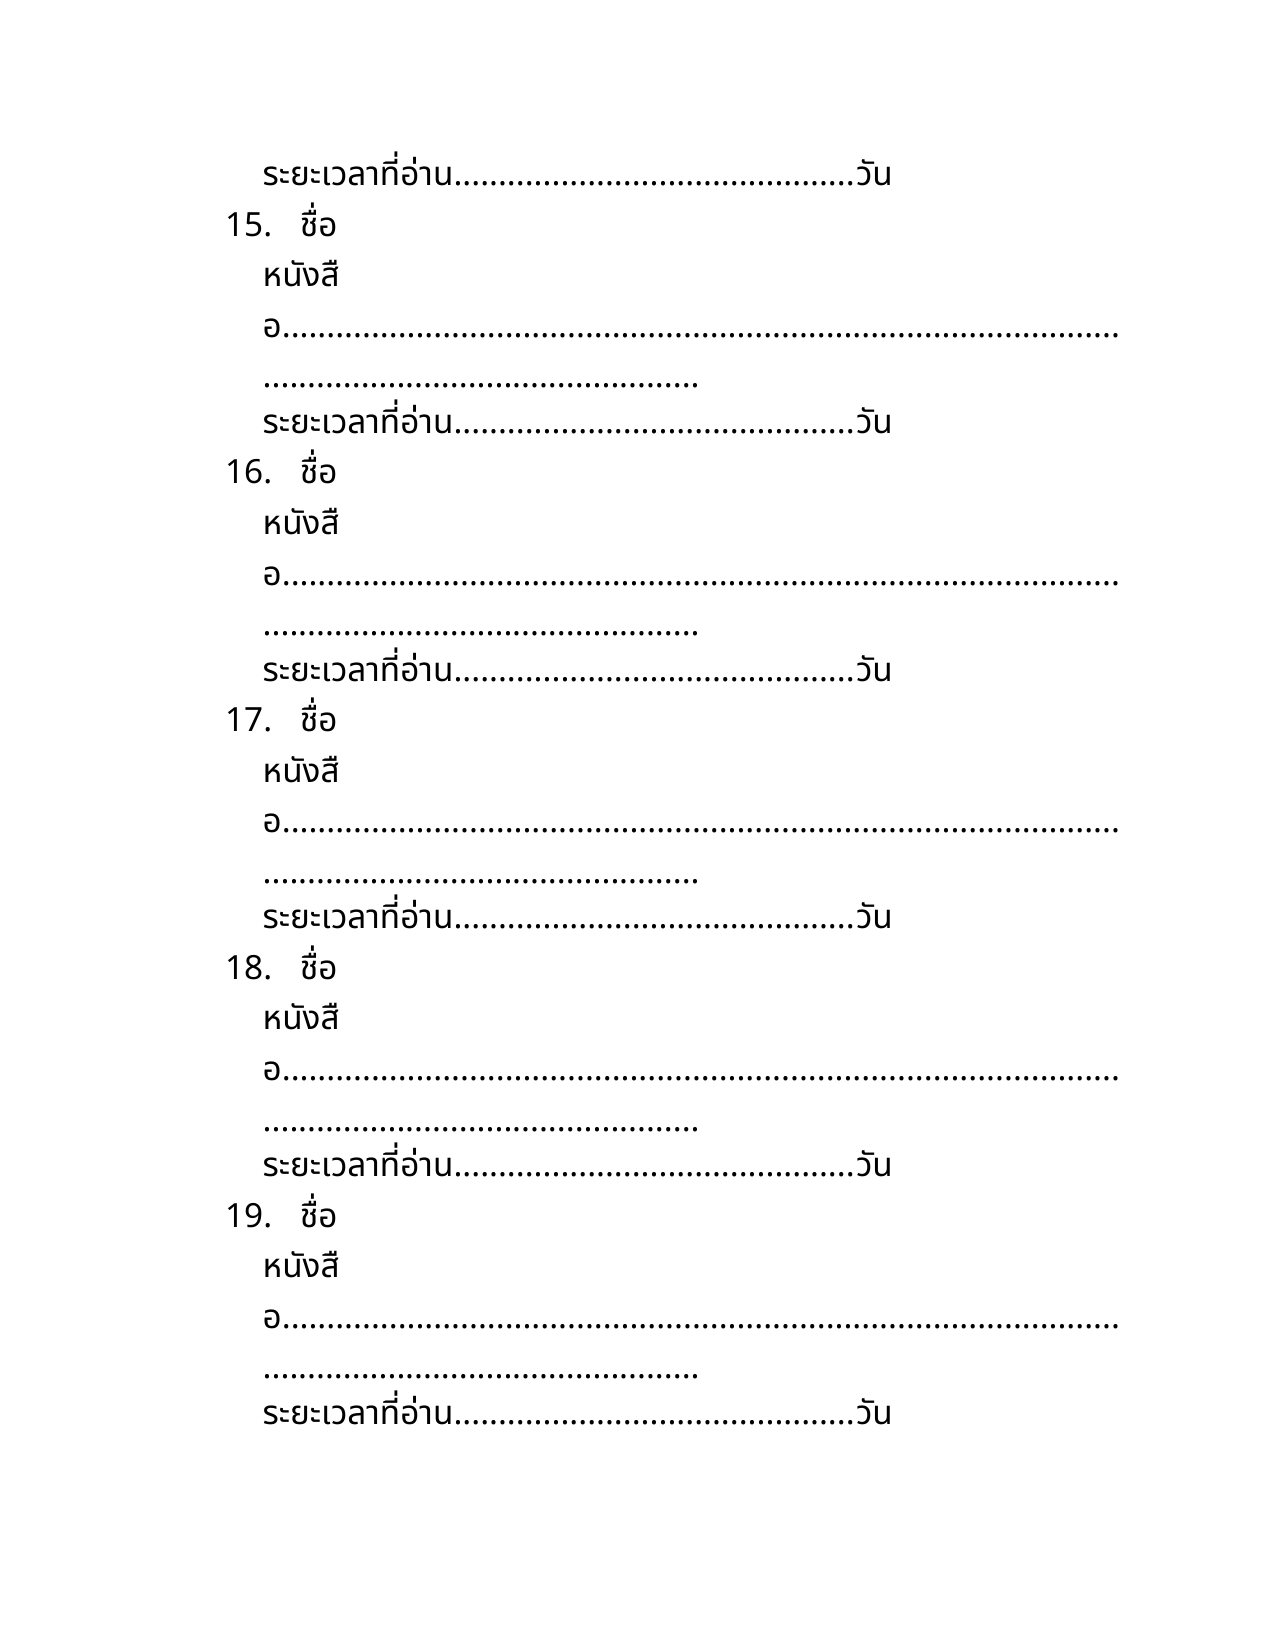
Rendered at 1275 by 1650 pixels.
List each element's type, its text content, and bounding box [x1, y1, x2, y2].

list ระยะเวลาที่อ่าน.............................................วัน [262, 1388, 1125, 1439]
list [225, 1191, 1125, 1388]
list ระยะเวลาที่อ่าน.............................................วัน [262, 893, 1125, 944]
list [225, 201, 1125, 398]
list ระยะเวลาที่อ่าน.............................................วัน [262, 150, 1125, 201]
list ระยะเวลาที่อ่าน.............................................วัน [262, 1141, 1125, 1191]
list ระยะเวลาที่อ่าน.............................................วัน [262, 645, 1125, 696]
list ระยะเวลาที่อ่าน.............................................วัน [262, 398, 1125, 448]
